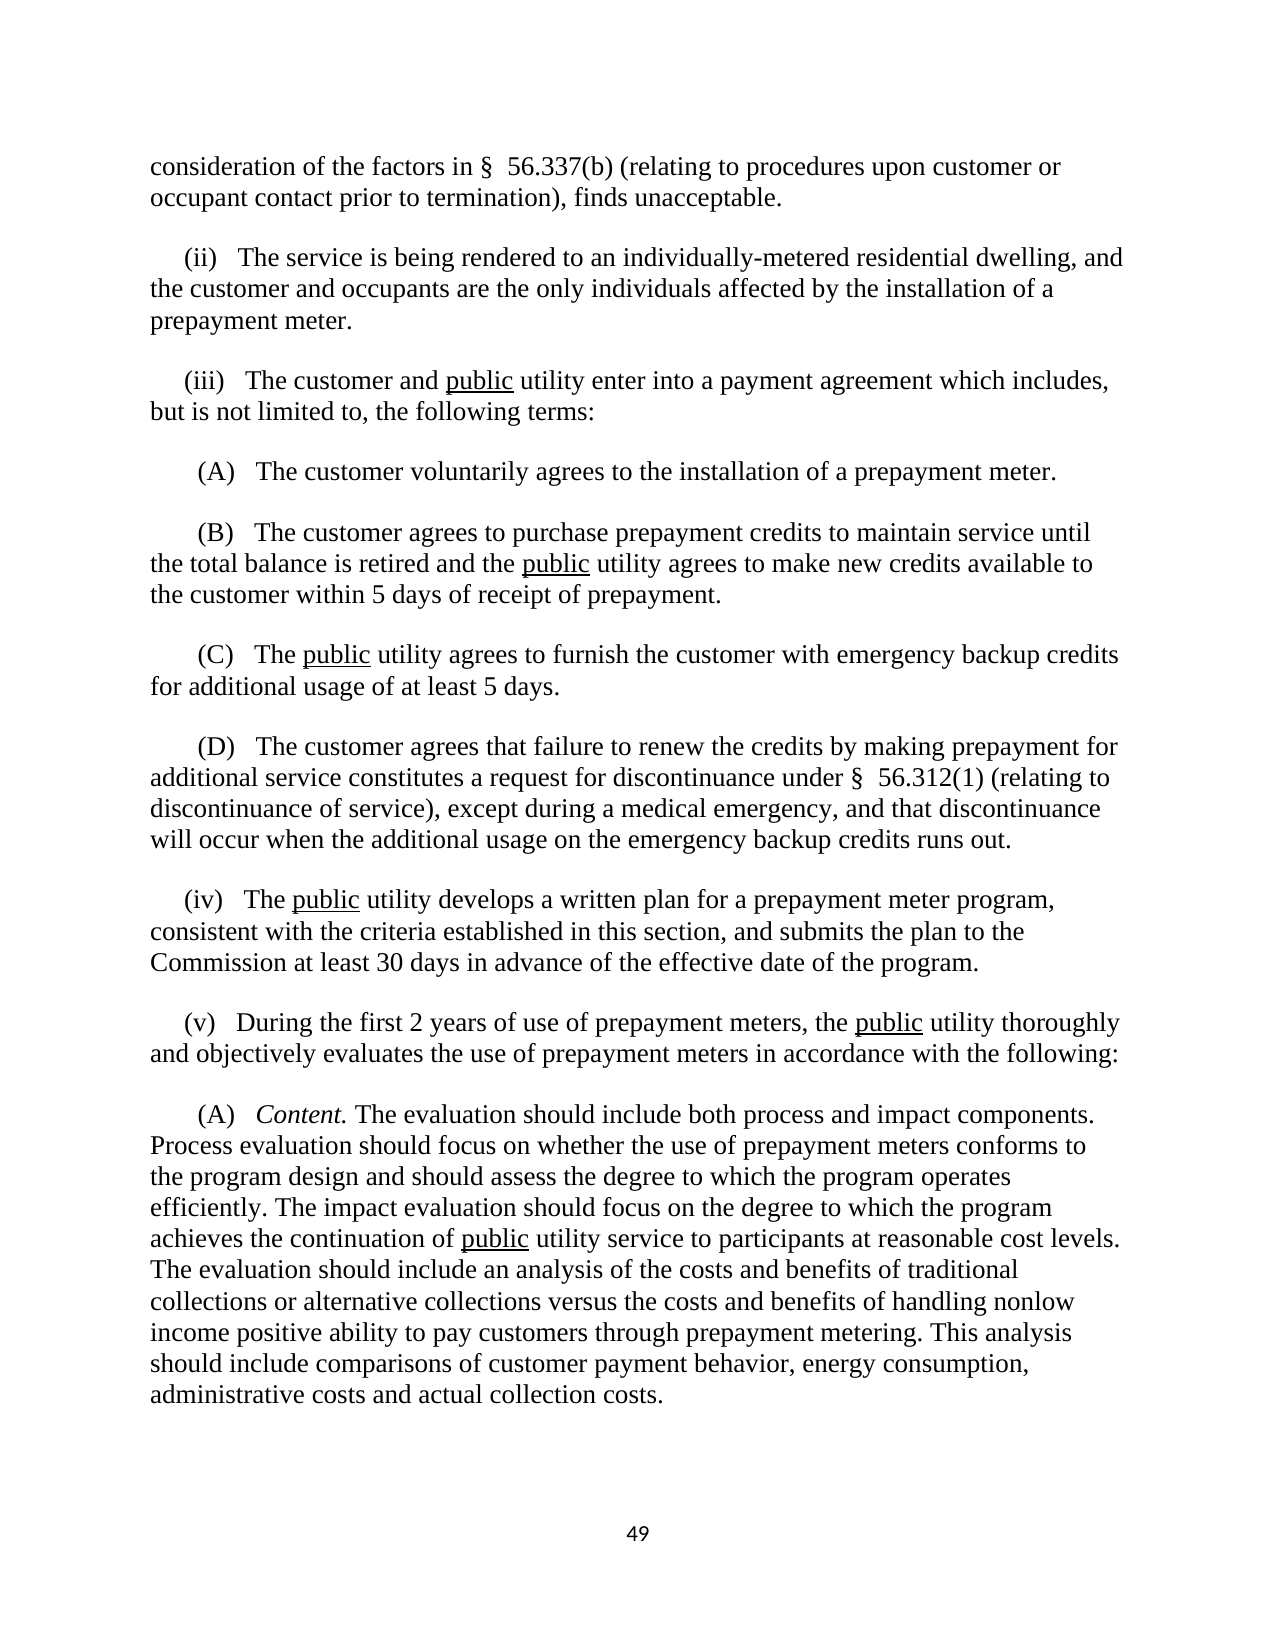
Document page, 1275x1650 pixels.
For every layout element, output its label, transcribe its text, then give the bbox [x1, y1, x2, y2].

text (D) The customer agrees that failure to renew the credits by making prepayment for additional service constitutes a request for discontinuance under § 56.312(1) (relating to discontinuance of service), except during a medical emergency, and that discontinuance will occur when the additional usage on the emergency backup credits runs out. [150, 730, 1125, 854]
text (A) The customer voluntarily agrees to the installation of a prepayment meter. [150, 456, 1125, 487]
text (v) During the first 2 years of use of prepayment meters, the public utility thoroughly and objectively evaluates the use of prepayment meters in accordance with the following: [150, 1006, 1125, 1068]
text (ii) The service is being rendered to an individually-metered residential dwelling, and the customer and occupants are the only individuals affected by the installation of a prepayment meter. [150, 241, 1125, 335]
text (A) Content. The evaluation should include both process and impact components. Process evaluation should focus on whether the use of prepayment meters conforms to the program design and should assess the degree to which the program operates efficiently. The impact evaluation should focus on the degree to which the program achieves the continuation of public utility service to participants at reasonable cost levels. The evaluation should include an analysis of the costs and benefits of traditional collections or alternative collections versus the costs and benefits of handling nonlow income positive ability to pay customers through prepayment metering. This analysis should include comparisons of customer payment behavior, energy consumption, administrative costs and actual collection costs. [150, 1098, 1125, 1409]
text (iii) The customer and public utility enter into a payment agreement which includes, but is not limited to, the following terms: [150, 364, 1125, 426]
text (iv) The public utility develops a written plan for a prepayment meter program, consistent with the criteria established in this section, and submits the plan to the Commission at least 30 days in advance of the effective date of the program. [150, 884, 1125, 977]
text (C) The public utility agrees to furnish the customer with emergency backup credits for additional usage of at least 5 days. [150, 638, 1125, 701]
text (B) The customer agrees to purchase prepayment credits to maintain service until the total balance is retired and the public utility agrees to make new credits available to the customer within 5 days of receipt of prepayment. [150, 516, 1125, 609]
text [150, 150, 1125, 212]
